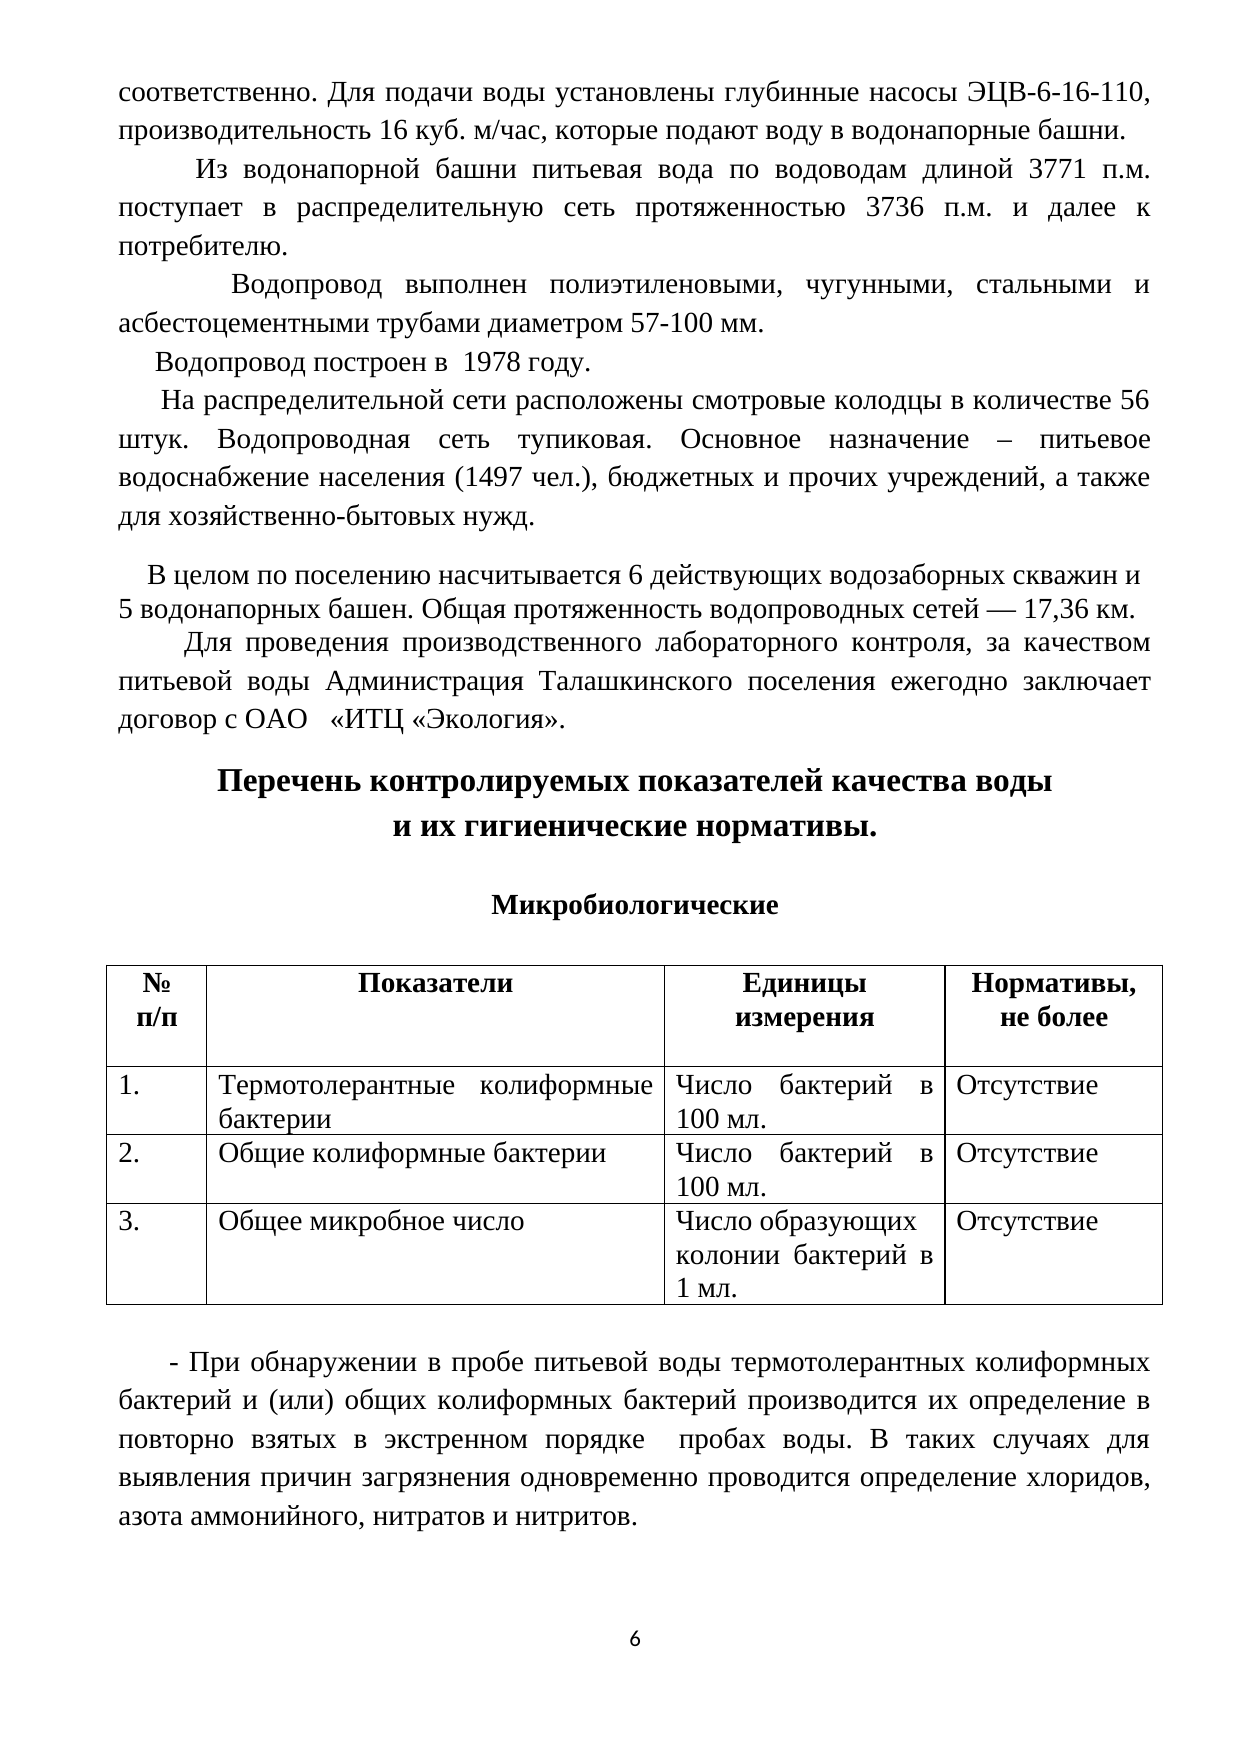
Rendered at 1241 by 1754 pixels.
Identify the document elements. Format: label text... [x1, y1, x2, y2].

table_cell 3. [107, 1204, 206, 1304]
table_cell Общие колиформные бактерии [207, 1135, 664, 1202]
table_cell Термотолерантные колиформные бактерии [207, 1067, 664, 1134]
table_cell 1. [107, 1067, 206, 1134]
table_cell Число бактерий в 100 мл. [665, 1135, 944, 1202]
text и их гигиенические нормативы. [118, 805, 1152, 843]
table_cell 2. [107, 1135, 206, 1202]
table_header Показатели [207, 966, 664, 1066]
list На распределительной сети расположены смотровые колодцы в количестве 56 штук. Водопроводная сеть тупиковая. Основное назначение – питьевое водоснабжение населения (1497 чел.), бюджетных и прочих учреждений, а также для хозяйственно-бытовых нужд. [118, 382, 1152, 531]
table_header № п/п [107, 966, 206, 1066]
table_cell Отсутствие [946, 1204, 1162, 1304]
table_cell Число образующих колонии бактерий в 1 мл. [665, 1204, 944, 1304]
text - При обнаружении в пробе питьевой воды термотолерантных колиформных бактерий и (или) общих колиформных бактерий производится их определение в повторно взятых в экстренном порядке пробах воды. В таких случаях для выявления причин загрязнения одновременно проводится определение хлоридов, азота аммонийного, нитратов и нитритов. [118, 1344, 1152, 1531]
text Для проведения производственного лабораторного контроля, за качеством питьевой воды Администрация Талашкинского поселения ежегодно заключает договор с ОАО «ИТЦ «Экология». [118, 624, 1152, 735]
text В целом по поселению насчитывается 6 действующих водозаборных скважин и 5 водонапорных башен. Общая протяженность водопроводных сетей — . [118, 557, 1152, 624]
table_cell Отсутствие [946, 1135, 1162, 1202]
table_cell Отсутствие [946, 1067, 1162, 1134]
list Из водонапорной башни питьевая вода по водоводам длиной 3771 п.м. поступает в распределительную сеть протяженностью 3736 п.м. и далее к потребителю. [118, 151, 1152, 262]
table_cell Число бактерий в 100 мл. [665, 1067, 944, 1134]
text Микробиологические [118, 887, 1152, 921]
table_header Нормативы, не более [946, 966, 1162, 1066]
list Водопровод построен в 1978 году. [118, 344, 1152, 377]
table_header Единицы измерения [665, 966, 944, 1066]
list Водопровод выполнен полиэтиленовыми, чугунными, стальными и асбестоцементными трубами диаметром 57-100 мм. [118, 267, 1152, 339]
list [118, 74, 1152, 146]
text Перечень контролируемых показателей качества воды [118, 761, 1152, 799]
table_cell Общее микробное число [207, 1204, 664, 1304]
